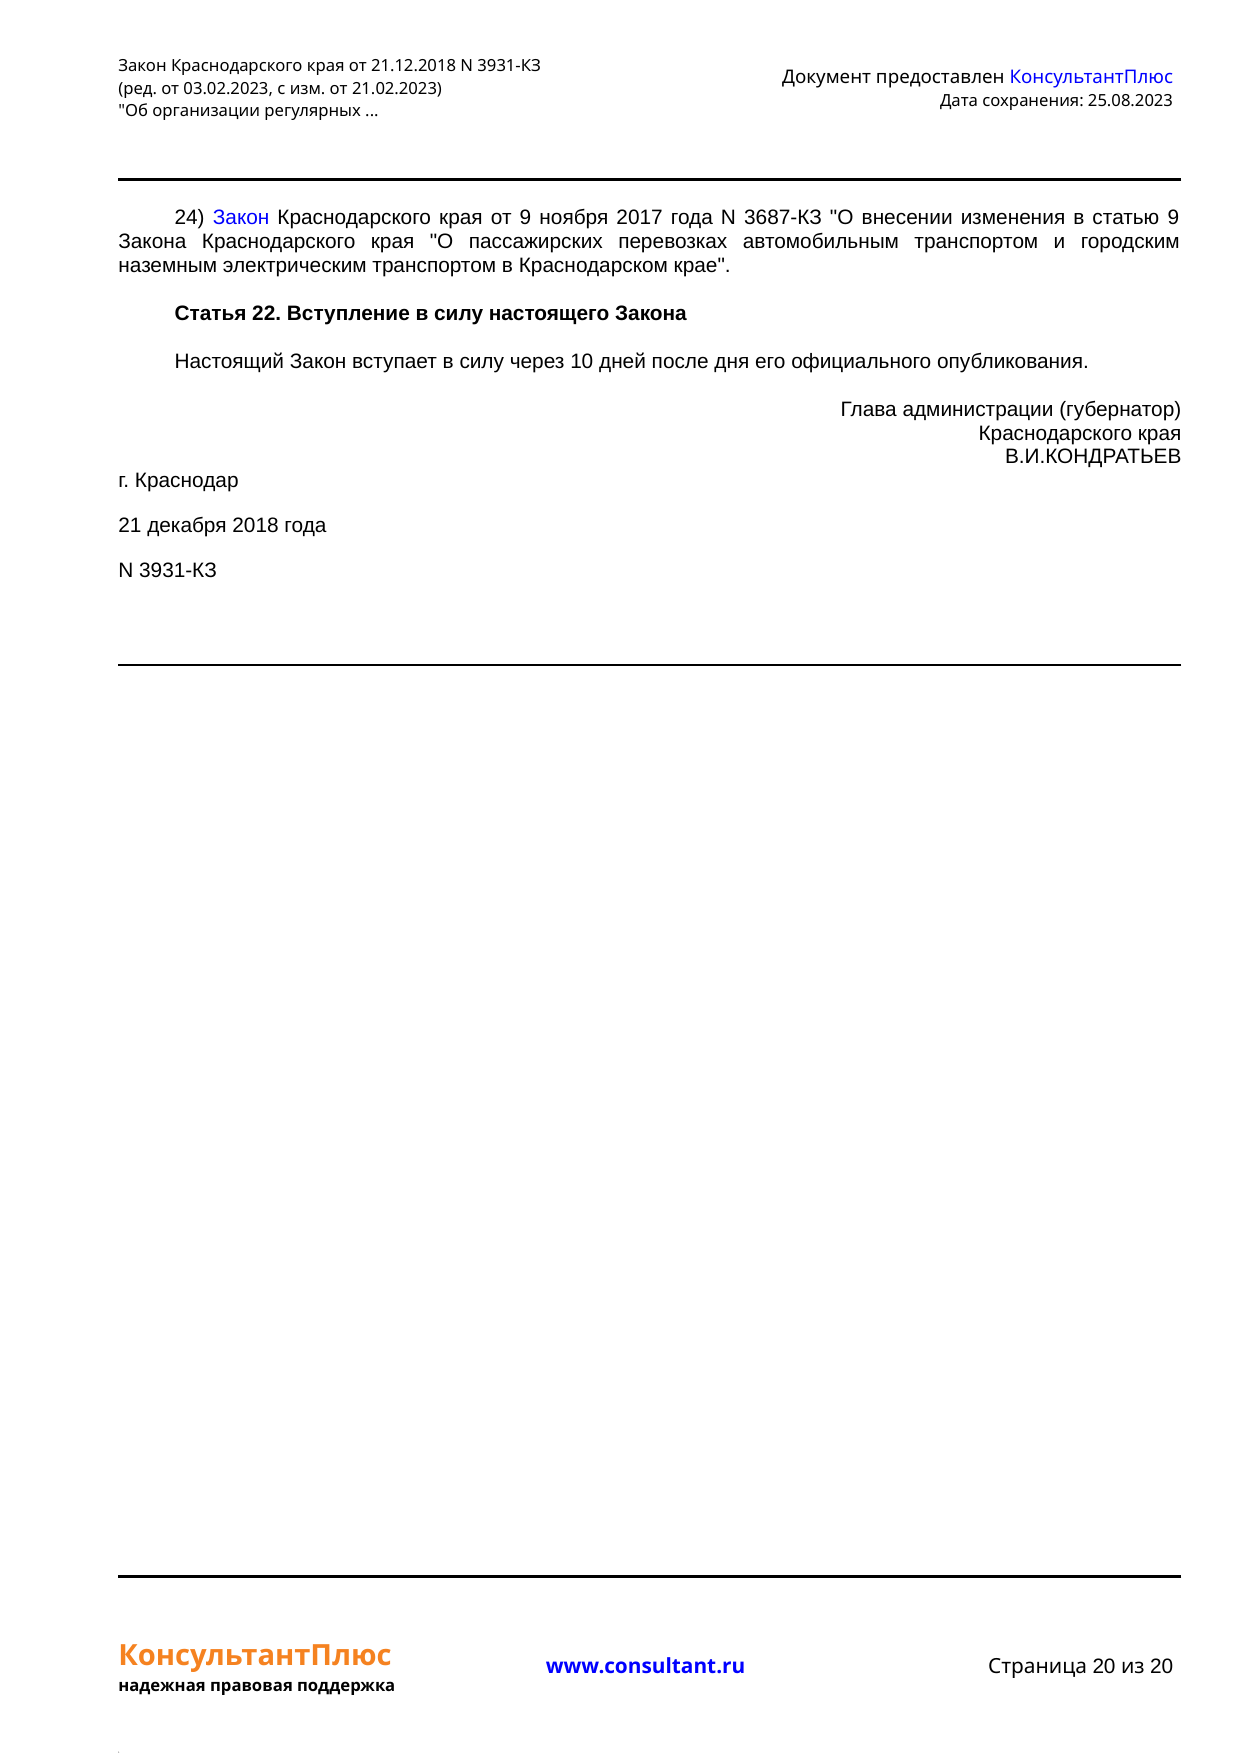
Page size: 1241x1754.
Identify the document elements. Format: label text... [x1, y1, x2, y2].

text Настоящий Закон вступает в силу через 10 дней после дня его официального опубликования. [118, 348, 1181, 372]
text 24) Закон Краснодарского края от 9 ноября 2017 года N 3687-КЗ "О внесении изменения в статью 9 Закона Краснодарского края "О пассажирских перевозках автомобильным транспортом и городским наземным электрическим транспортом в Краснодарском крае". [118, 205, 1181, 277]
title Статья 22. Вступление в силу настоящего Закона [118, 301, 1181, 324]
text В.И.КОНДРАТЬЕВ [118, 444, 1181, 468]
text 21 декабря 2018 года [118, 513, 1181, 537]
text N 3931-КЗ [118, 558, 1181, 582]
text Глава администрации (губернатор) [118, 396, 1181, 420]
text г. Краснодар [118, 468, 1181, 492]
text Краснодарского края [118, 420, 1181, 444]
